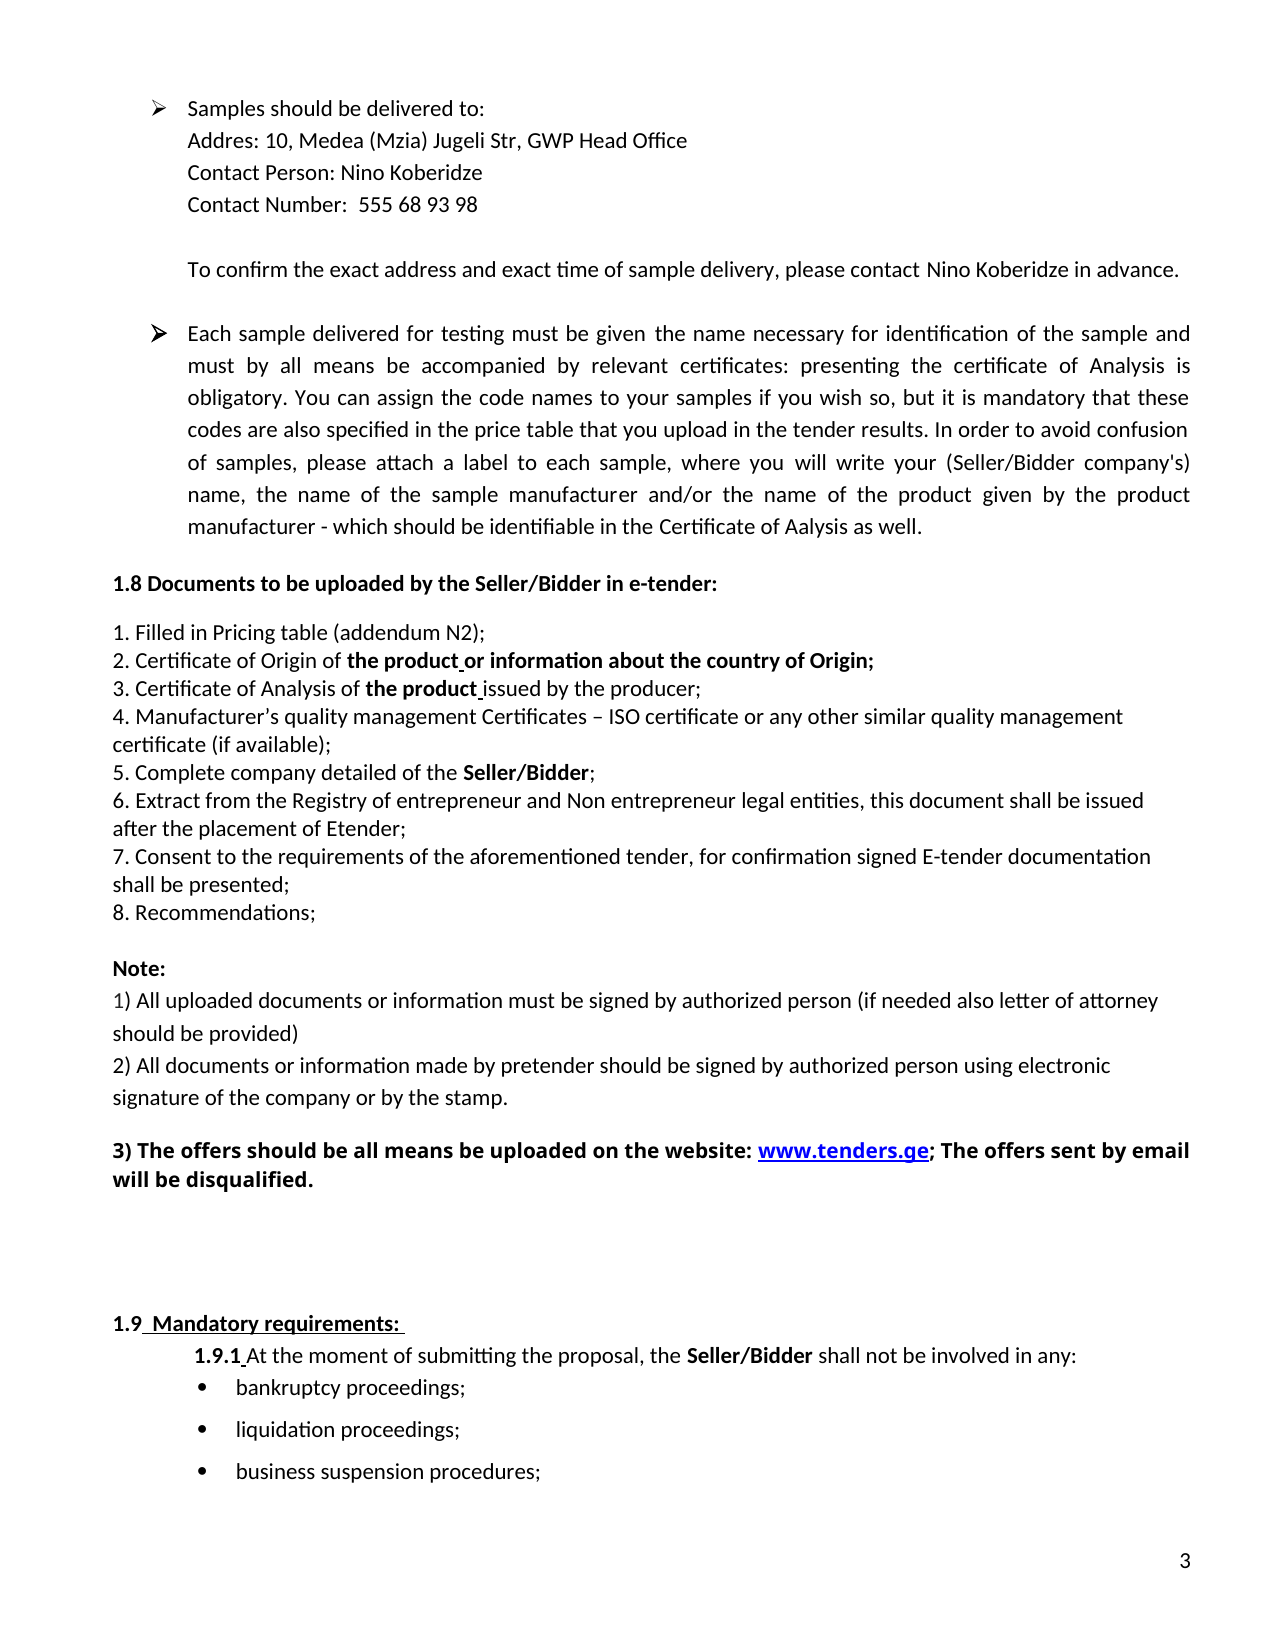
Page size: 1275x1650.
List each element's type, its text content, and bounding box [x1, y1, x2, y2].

text 2. Certificate of Origin of the product or information about the country of Origin; [112, 646, 1191, 674]
text 1.8 Documents to be uploaded by the Seller/Bidder in e-tender: [112, 569, 1191, 597]
list Mandatory requirements: [112, 1309, 1191, 1337]
list Contact Person: Nino Koberidze [187, 158, 1191, 186]
text 4. Manufacturer’s quality management Certificates – ISO certificate or any other similar quality management certificate (if available); [112, 702, 1191, 758]
text 5. Complete company detailed of the Seller/Bidder; [112, 758, 1191, 786]
list bankruptcy proceedings; [198, 1373, 1191, 1401]
text Note: 1) All uploaded documents or information must be signed by authorized person (if needed also letter of attorney should be provided) 2) All documents or information made by pretender should be signed by authorized person using electronic signature of the company or by the stamp. [112, 954, 1191, 1111]
list Samples should be delivered to: [150, 94, 1191, 122]
list To confirm the exact address and exact time of sample delivery, please contact Nino Koberidze in advance. [187, 255, 1191, 283]
list business suspension procedures; [198, 1457, 1191, 1485]
list Addres: 10, Medea (Mzia) Jugeli Str, GWP Head Office [187, 126, 1191, 154]
text 8. Recommendations; [112, 898, 1191, 926]
text 1. Filled in Pricing table (addendum N2); [112, 618, 1191, 646]
list Contact Number: 555 68 93 98 [187, 190, 1191, 218]
list 1.9.1 At the moment of submitting the proposal, the Seller/Bidder shall not be involved in any: [194, 1341, 1191, 1369]
text 7. Consent to the requirements of the aforementioned tender, for confirmation signed E-tender documentation shall be presented; [112, 842, 1191, 898]
text 3) The offers should be all means be uploaded on the website: www.tenders.ge; The offers sent by email will be disqualified. [112, 1136, 1191, 1193]
list Each sample delivered for testing must be given the name necessary for identification of the sample and must by all means be accompanied by relevant certificates: presenting the certificate of Analysis is obligatory. You can assign the code names to your samples if you wish so, but it is mandatory that these codes are also specified in the price table that you upload in the tender results. In order to avoid confusion of samples, please attach a label to each sample, where you will write your (Seller/Bidder company's) name, the name of the sample manufacturer and/or the name of the product given by the product manufacturer - which should be identifiable in the Certificate of Aalysis as well. [150, 319, 1191, 540]
text 3. Certificate of Analysis of the product issued by the producer; [112, 674, 1191, 702]
list liquidation proceedings; [198, 1415, 1191, 1443]
text 6. Extract from the Registry of entrepreneur and Non entrepreneur legal entities, this document shall be issued after the placement of Etender; [112, 786, 1191, 842]
